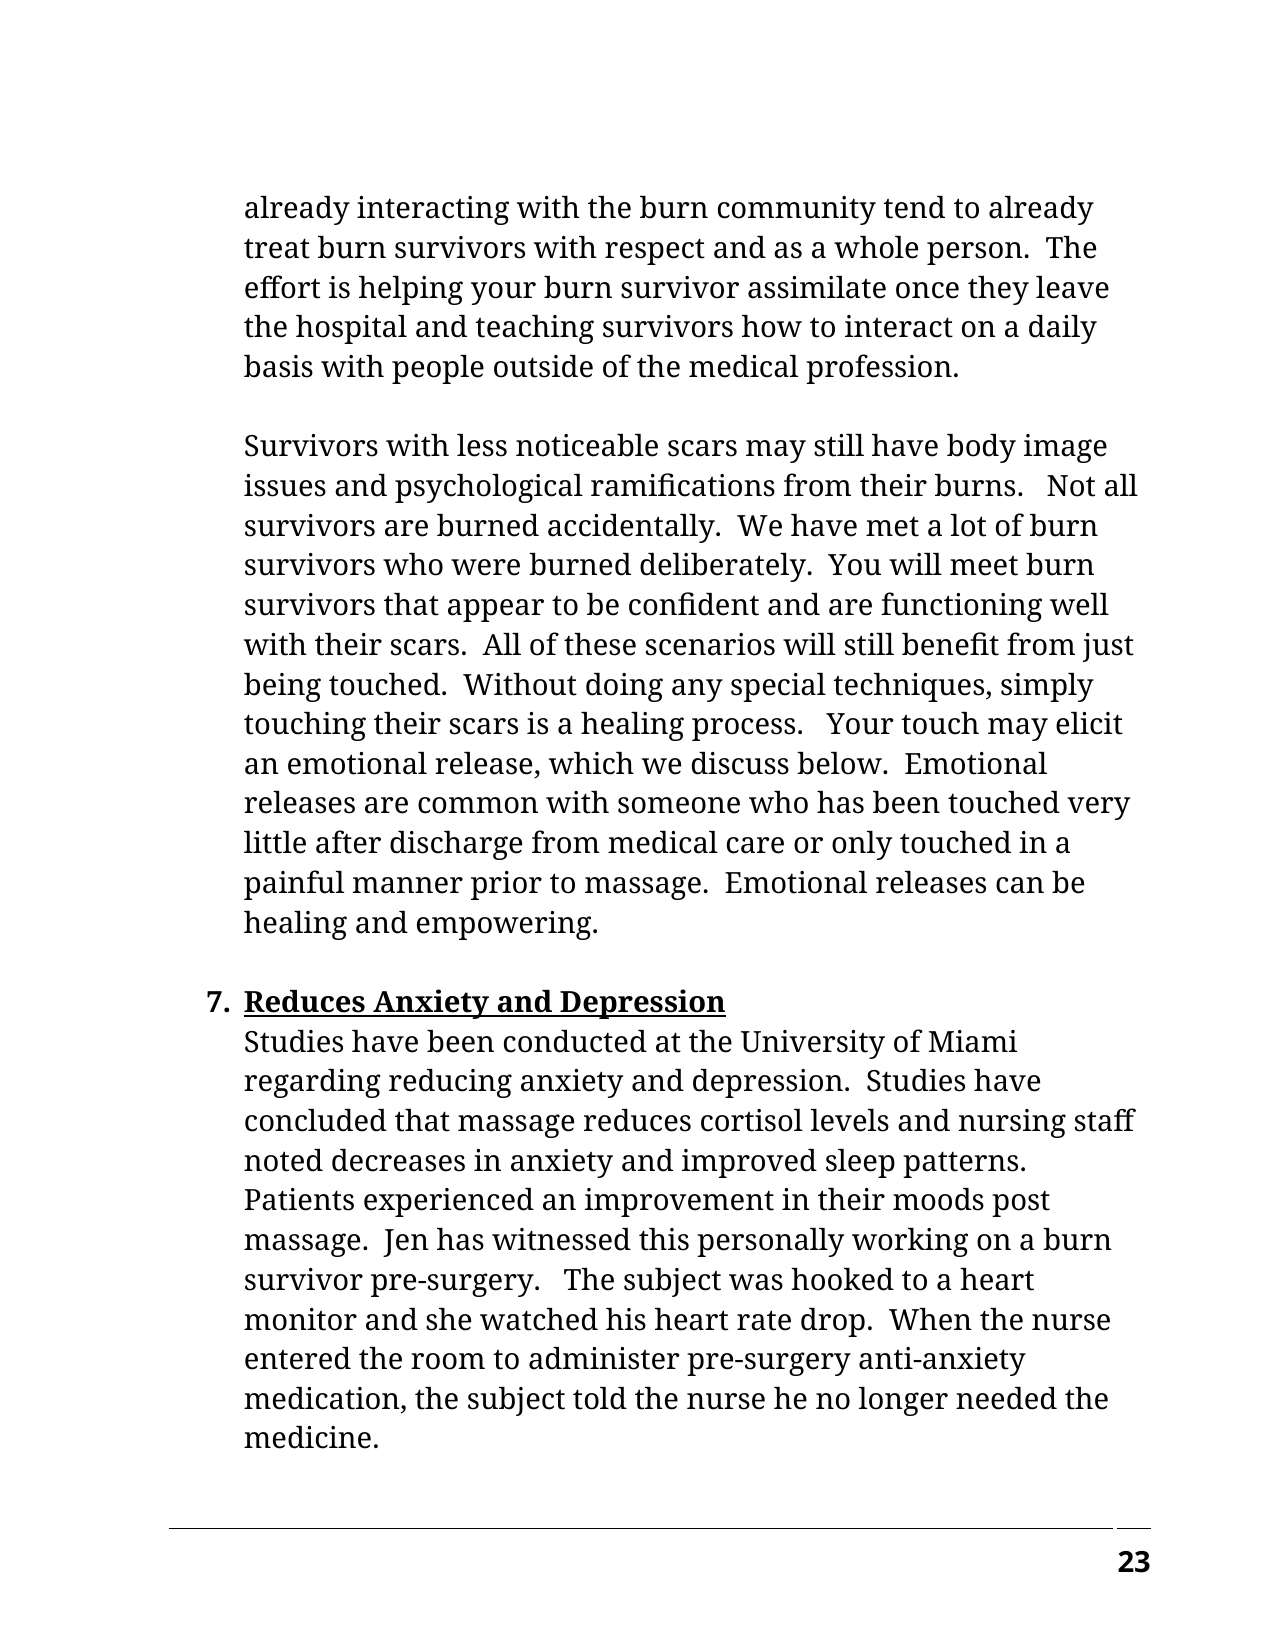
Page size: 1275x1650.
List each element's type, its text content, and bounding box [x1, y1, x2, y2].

list Survivors with less noticeable scars may still have body image issues and psychological ramifications from their burns. Not all survivors are burned accidentally. We have met a lot of burn survivors who were burned deliberately. You will meet burn survivors that appear to be confident and are functioning well with their scars. All of these scenarios will still benefit from just being touched. Without doing any special techniques, simply touching their scars is a healing process. Your touch may elicit an emotional release, which we discuss below. Emotional releases are common with someone who has been touched very little after discharge from medical care or only touched in a painful manner prior to massage. Emotional releases can be healing and empowering. [244, 426, 1151, 942]
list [244, 187, 1151, 386]
list Reduces Anxiety and Depression [206, 981, 1151, 1021]
list Studies have been conducted at the University of Miami regarding reducing anxiety and depression. Studies have concluded that massage reduces cortisol levels and nursing staff noted decreases in anxiety and improved sleep patterns. Patients experienced an improvement in their moods post massage. Jen has witnessed this personally working on a burn survivor pre-surgery. The subject was hooked to a heart monitor and she watched his heart rate drop. When the nurse entered the room to administer pre-surgery anti-anxiety medication, the subject told the nurse he no longer needed the medicine. [244, 1021, 1151, 1457]
